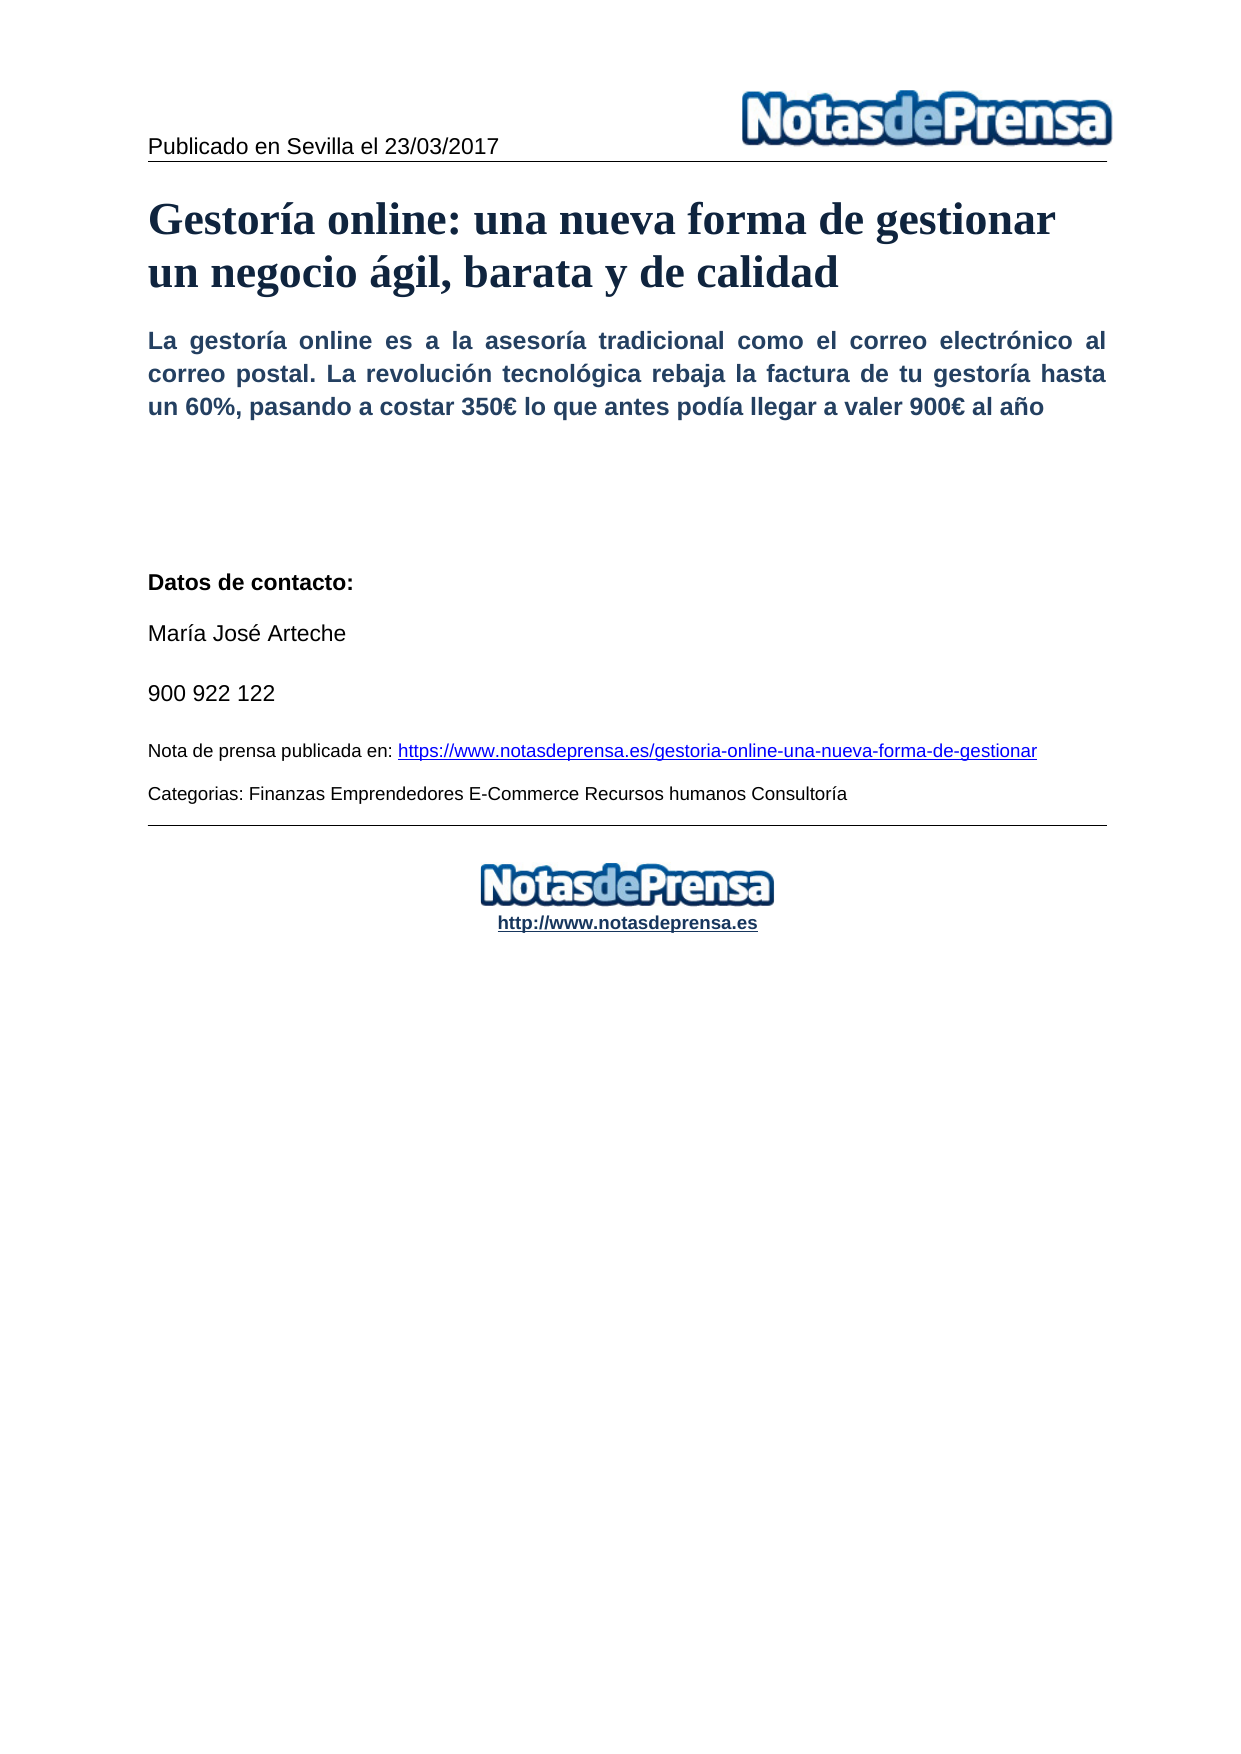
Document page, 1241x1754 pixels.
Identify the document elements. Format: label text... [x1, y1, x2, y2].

picture [480, 862, 775, 908]
text Nota de prensa publicada en: https://www.notasdeprensa.es/gestoria-online-una-nueva-forma-de-gestionar [148, 740, 1107, 762]
text María José Arteche [148, 619, 1063, 646]
text Categorias: Finanzas Emprendedores E-Commerce Recursos humanos Consultoría [148, 783, 1107, 804]
subtitle La gestoría online es a la asesoría tradicional como el correo electrónico al correo postal. La revolución tecnológica rebaja la factura de tu gestoría hasta un 60%, pasando a costar 350€ lo que antes podía llegar a valer 900€ al año [148, 326, 1107, 421]
picture [742, 90, 1113, 148]
text 900 922 122 [148, 680, 1063, 706]
text http://www.notasdeprensa.es [148, 912, 1107, 934]
text Datos de contacto: [148, 568, 1107, 595]
text Publicado en Sevilla el 23/03/2017 [148, 133, 1107, 161]
subtitle Gestoría online: una nueva forma de gestionar un negocio ágil, barata y de calidad [148, 192, 1107, 297]
